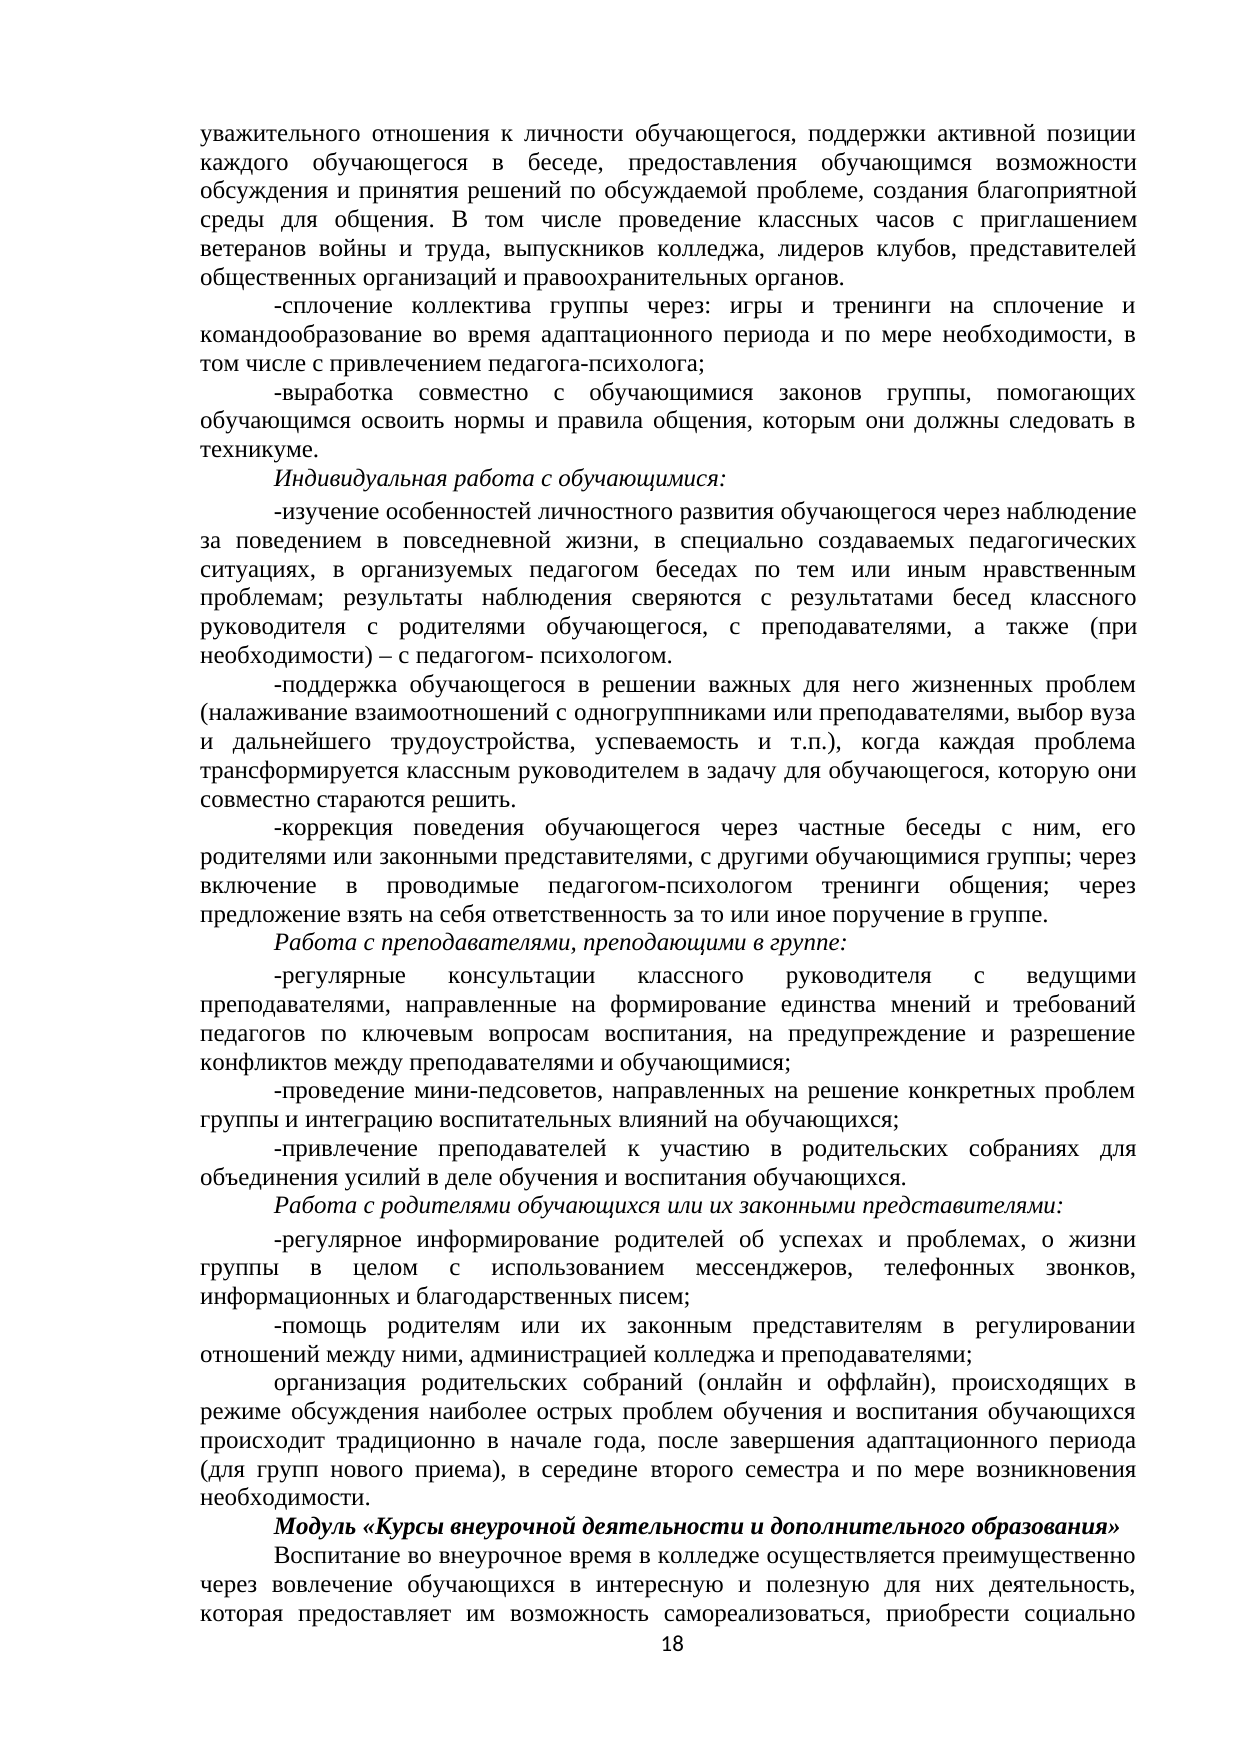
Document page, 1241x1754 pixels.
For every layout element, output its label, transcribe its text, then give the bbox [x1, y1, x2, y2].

text -поддержка обучающегося в решении важных для него жизненных проблем (налаживание взаимоотношений с одногруппниками или преподавателями, выбор вуза и дальнейшего трудоустройства, успеваемость и т.п.), когда каждая проблема трансформируется классным руководителем в задачу для обучающегося, которую они совместно стараются решить. [200, 669, 1137, 812]
text Работа с родителями обучающихся или их законными представителями: [274, 1191, 1167, 1219]
text -проведение мини-педсоветов, направленных на решение конкретных проблем группы и интеграцию воспитательных влияний на обучающихся; [200, 1076, 1136, 1133]
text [200, 1540, 1136, 1627]
text -коррекция поведения обучающегося через частные беседы с ним, его родителями или законными представителями, с другими обучающимися группы; через включение в проводимые педагогом-психологом тренинги общения; через предложение взять на себя ответственность за то или иное поручение в группе. [200, 812, 1137, 927]
text -регулярные консультации классного руководителя с ведущими преподавателями, направленные на формирование единства мнений и требований педагогов по ключевым вопросам воспитания, на предупреждение и разрешение конфликтов между преподавателями и обучающимися; [200, 961, 1136, 1076]
text организация родительских собраний (онлайн и оффлайн), происходящих в режиме обсуждения наиболее острых проблем обучения и воспитания обучающихся происходит традиционно в начале года, после завершения адаптационного периода (для групп нового приема), в середине второго семестра и по мере возникновения необходимости. [200, 1367, 1137, 1511]
text -регулярное информирование родителей об успехах и проблемах, о жизни группы в целом с использованием мессенджеров, телефонных звонков, информационных и благодарственных писем; [200, 1224, 1137, 1310]
text -помощь родителям или их законным представителям в регулировании отношений между ними, администрацией колледжа и преподавателями; [200, 1310, 1136, 1367]
subtitle Модуль «Курсы внеурочной деятельности и дополнительного образования» [274, 1512, 1167, 1540]
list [200, 118, 1137, 291]
text -выработка совместно с обучающимися законов группы, помогающих обучающимся освоить нормы и правила общения, которым они должны следовать в техникуме. [200, 377, 1136, 463]
text Индивидуальная работа с обучающимися: [274, 463, 1167, 492]
text -сплочение коллектива группы через: игры и тренинги на сплочение и командообразование во время адаптационного периода и по мере необходимости, в том числе с привлечением педагога-психолога; [200, 291, 1137, 377]
text -привлечение преподавателей к участию в родительских собраниях для объединения усилий в деле обучения и воспитания обучающихся. [200, 1133, 1136, 1191]
text Работа с преподавателями, преподающими в группе: [274, 927, 1167, 956]
text -изучение особенностей личностного развития обучающегося через наблюдение за поведением в повседневной жизни, в специально создаваемых педагогических ситуациях, в организуемых педагогом беседах по тем или иным нравственным проблемам; результаты наблюдения сверяются с результатами бесед классного руководителя с родителями обучающегося, с преподавателями, а также (при необходимости) – с педагогом- психологом. [200, 496, 1137, 669]
